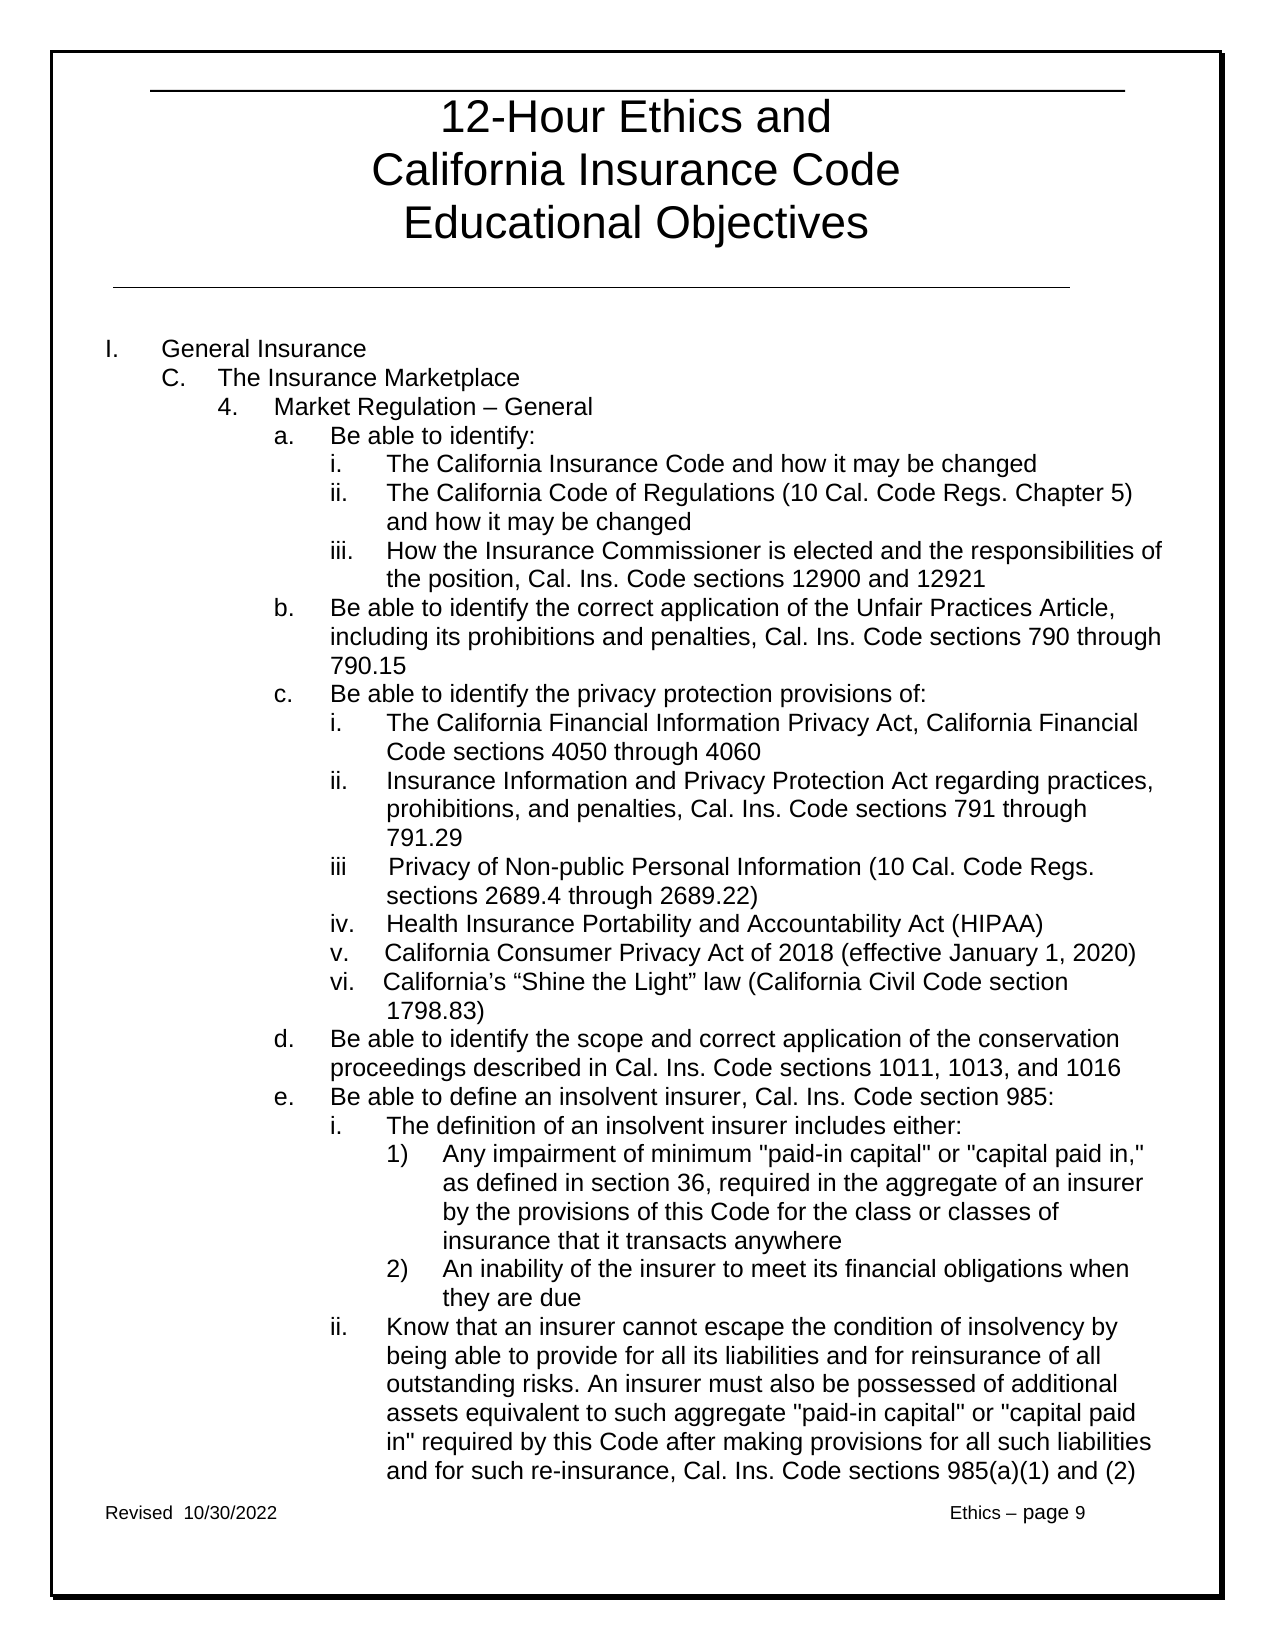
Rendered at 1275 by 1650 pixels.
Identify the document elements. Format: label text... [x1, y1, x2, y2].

list Be able to identify the privacy protection provisions of: [274, 679, 1167, 708]
text ii. Insurance Information and Privacy Protection Act regarding practices, prohibitions, and penalties, Cal. Ins. Code sections 791 through 791.29 [330, 766, 1167, 852]
text 1) Any impairment of minimum "paid-in capital" or "capital paid in," as defined in section 36, required in the aggregate of an insurer by the provisions of this Code for the class or classes of insurance that it transacts anywhere [386, 1139, 1167, 1254]
text iii Privacy of Non-public Personal Information (10 Cal. Code Regs. sections 2689.4 through 2689.22) [330, 852, 1167, 909]
text i. The California Insurance Code and how it may be changed [330, 449, 1186, 478]
text 2) An inability of the insurer to meet its financial obligations when they are due [386, 1254, 1167, 1312]
text I. General Insurance [105, 334, 1167, 363]
text i. The California Financial Information Privacy Act, California Financial Code sections 4050 through 4060 [330, 708, 1167, 766]
text e. Be able to define an insolvent insurer, Cal. Ins. Code section 985: [274, 1082, 1167, 1111]
text v. California Consumer Privacy Act of 2018 (effective January 1, 2020) [330, 938, 1167, 967]
text i. The definition of an insolvent insurer includes either: [330, 1111, 1167, 1139]
text iv. Health Insurance Portability and Accountability Act (HIPAA) [330, 909, 1167, 938]
text 4. Market Regulation – General [217, 392, 1167, 421]
text vi. California’s “Shine the Light” law (California Civil Code section 1798.83) [330, 967, 1167, 1024]
list ii. The California Code of Regulations (10 Cal. Code Regs. Chapter 5) and how it may be changed [330, 478, 1167, 536]
text ii. Know that an insurer cannot escape the condition of insolvency by being able to provide for all its liabilities and for reinsurance of all outstanding risks. An insurer must also be possessed of additional assets equivalent to such aggregate "paid-in capital" or "capital paid in" required by this Code after making provisions for all such liabilities and for such re-insurance, Cal. Ins. Code sections 985(a)(1) and (2) [330, 1312, 1167, 1484]
list Be able to identify: [274, 421, 1167, 449]
list Be able to identify the correct application of the Unfair Practices Article, including its prohibitions and penalties, Cal. Ins. Code sections 790 through 790.15 [274, 593, 1167, 679]
list iii. How the Insurance Commissioner is elected and the responsibilities of the position, Cal. Ins. Code sections 12900 and 12921 [330, 536, 1167, 593]
text C. The Insurance Marketplace [161, 363, 1167, 392]
list d. Be able to identify the scope and correct application of the conservation proceedings described in Cal. Ins. Code sections 1011, 1013, and 1016 [274, 1024, 1167, 1082]
